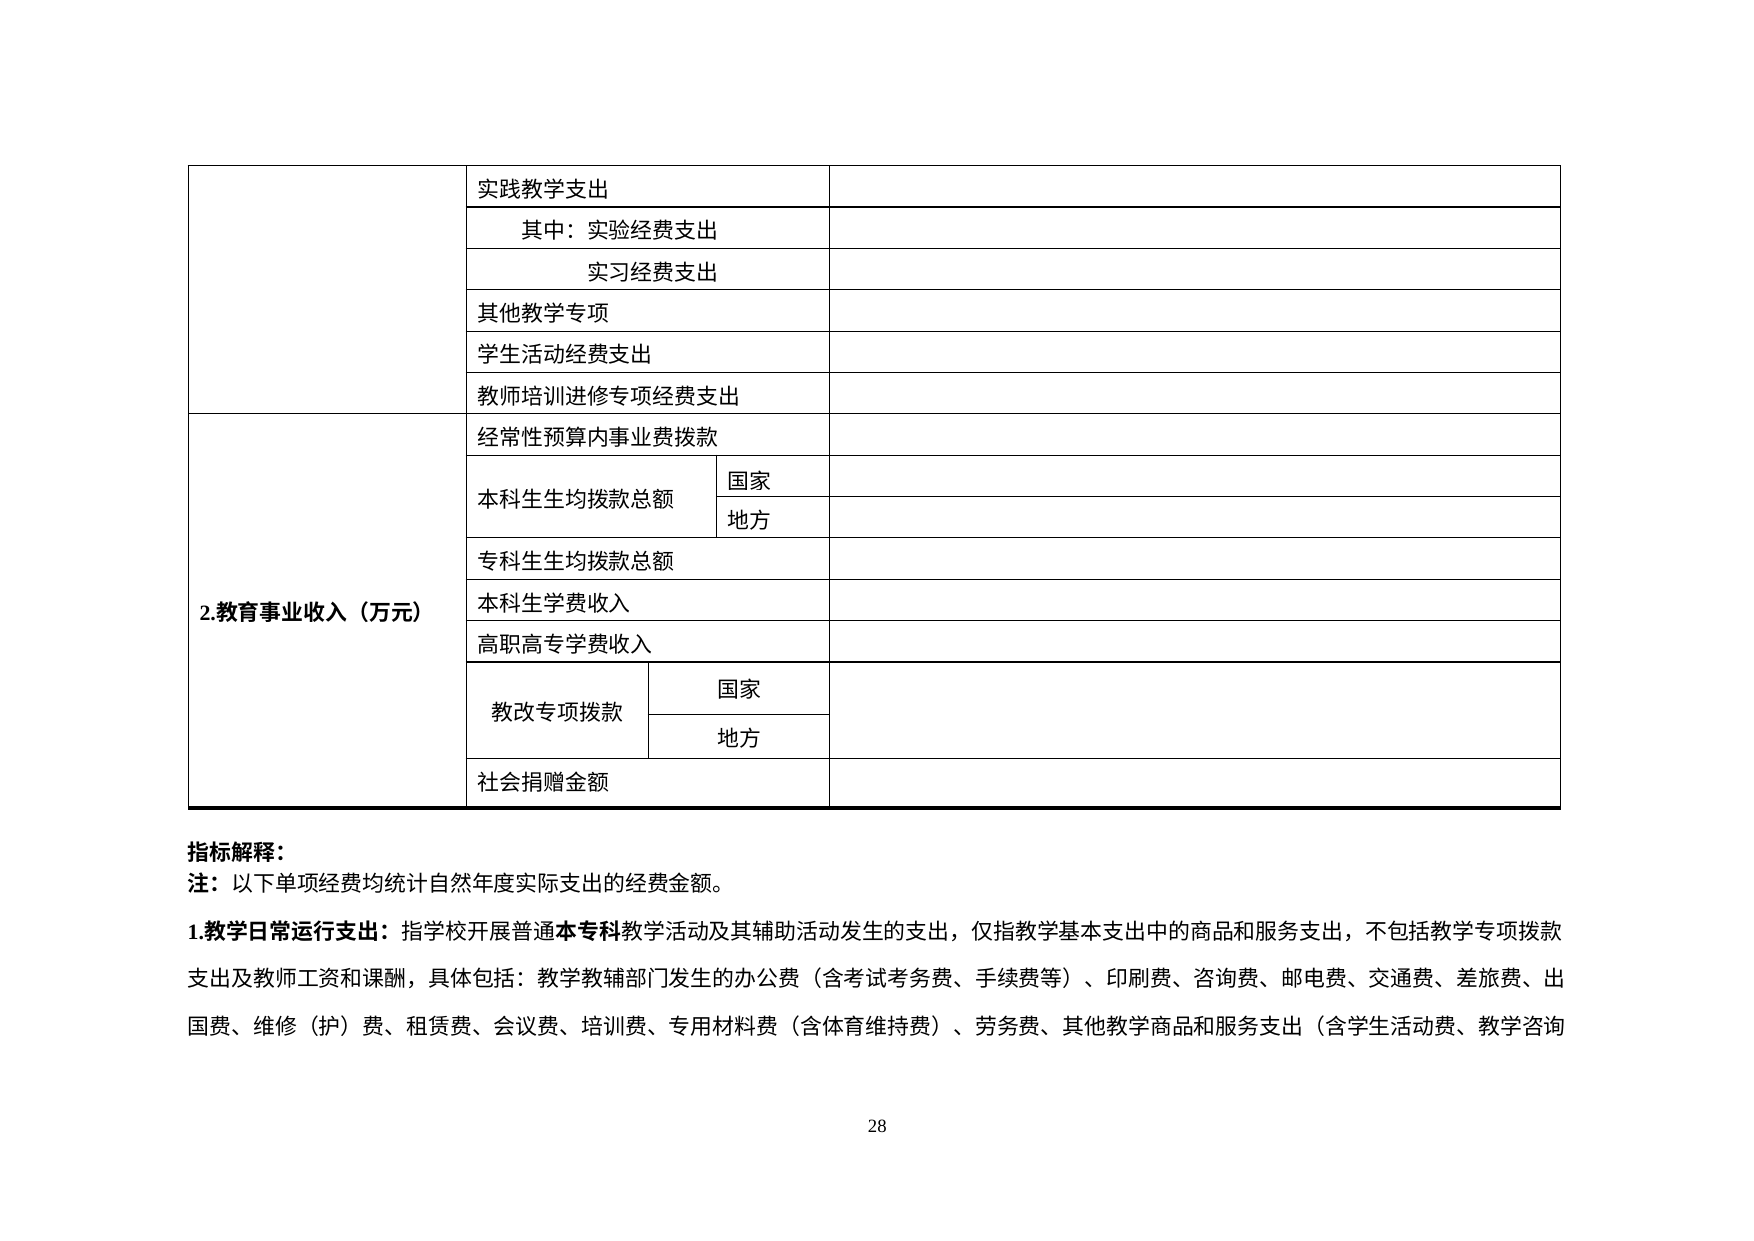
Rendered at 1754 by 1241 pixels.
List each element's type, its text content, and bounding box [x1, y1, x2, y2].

table_cell 其他教学专项 [467, 290, 829, 331]
text 指标解释： [187, 835, 1566, 866]
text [187, 914, 1566, 1041]
table_cell [830, 580, 1560, 620]
text 注：以下单项经费均统计自然年度实际支出的经费金额。 [187, 866, 1566, 898]
table_cell 社会捐赠金额 [467, 759, 829, 806]
table_cell [830, 166, 1560, 206]
table_cell [830, 621, 1560, 661]
table_cell 国家 [717, 456, 829, 496]
table_cell 高职高专学费收入 [467, 621, 829, 661]
table_cell [830, 456, 1560, 496]
table_cell [830, 497, 1560, 537]
table_cell 教师培训进修专项经费支出 [467, 373, 829, 413]
table_cell 教改专项拨款 [467, 663, 648, 758]
table_cell [830, 538, 1560, 579]
table_cell [830, 332, 1560, 372]
table_cell 地方 [717, 497, 829, 537]
table_cell 实践教学支出 [467, 166, 829, 206]
table_cell [830, 373, 1560, 413]
table_cell 经常性预算内事业费拨款 [467, 414, 829, 454]
table_cell 其中：实验经费支出 [467, 208, 829, 248]
table_cell [830, 290, 1560, 331]
table_cell 学生活动经费支出 [467, 332, 829, 372]
table_cell 实习经费支出 [467, 249, 829, 289]
table_cell [830, 663, 1560, 758]
table_cell [830, 759, 1560, 806]
table_cell [830, 249, 1560, 289]
table_cell 专科生生均拨款总额 [467, 538, 829, 579]
table_cell 2.教育事业收入（万元） [189, 414, 466, 806]
table_cell 本科生生均拨款总额 [467, 456, 716, 537]
table_cell 本科生学费收入 [467, 580, 829, 620]
table_cell [830, 414, 1560, 454]
table_cell [830, 208, 1560, 248]
table_cell 地方 [649, 715, 829, 758]
table_cell 国家 [649, 663, 829, 714]
